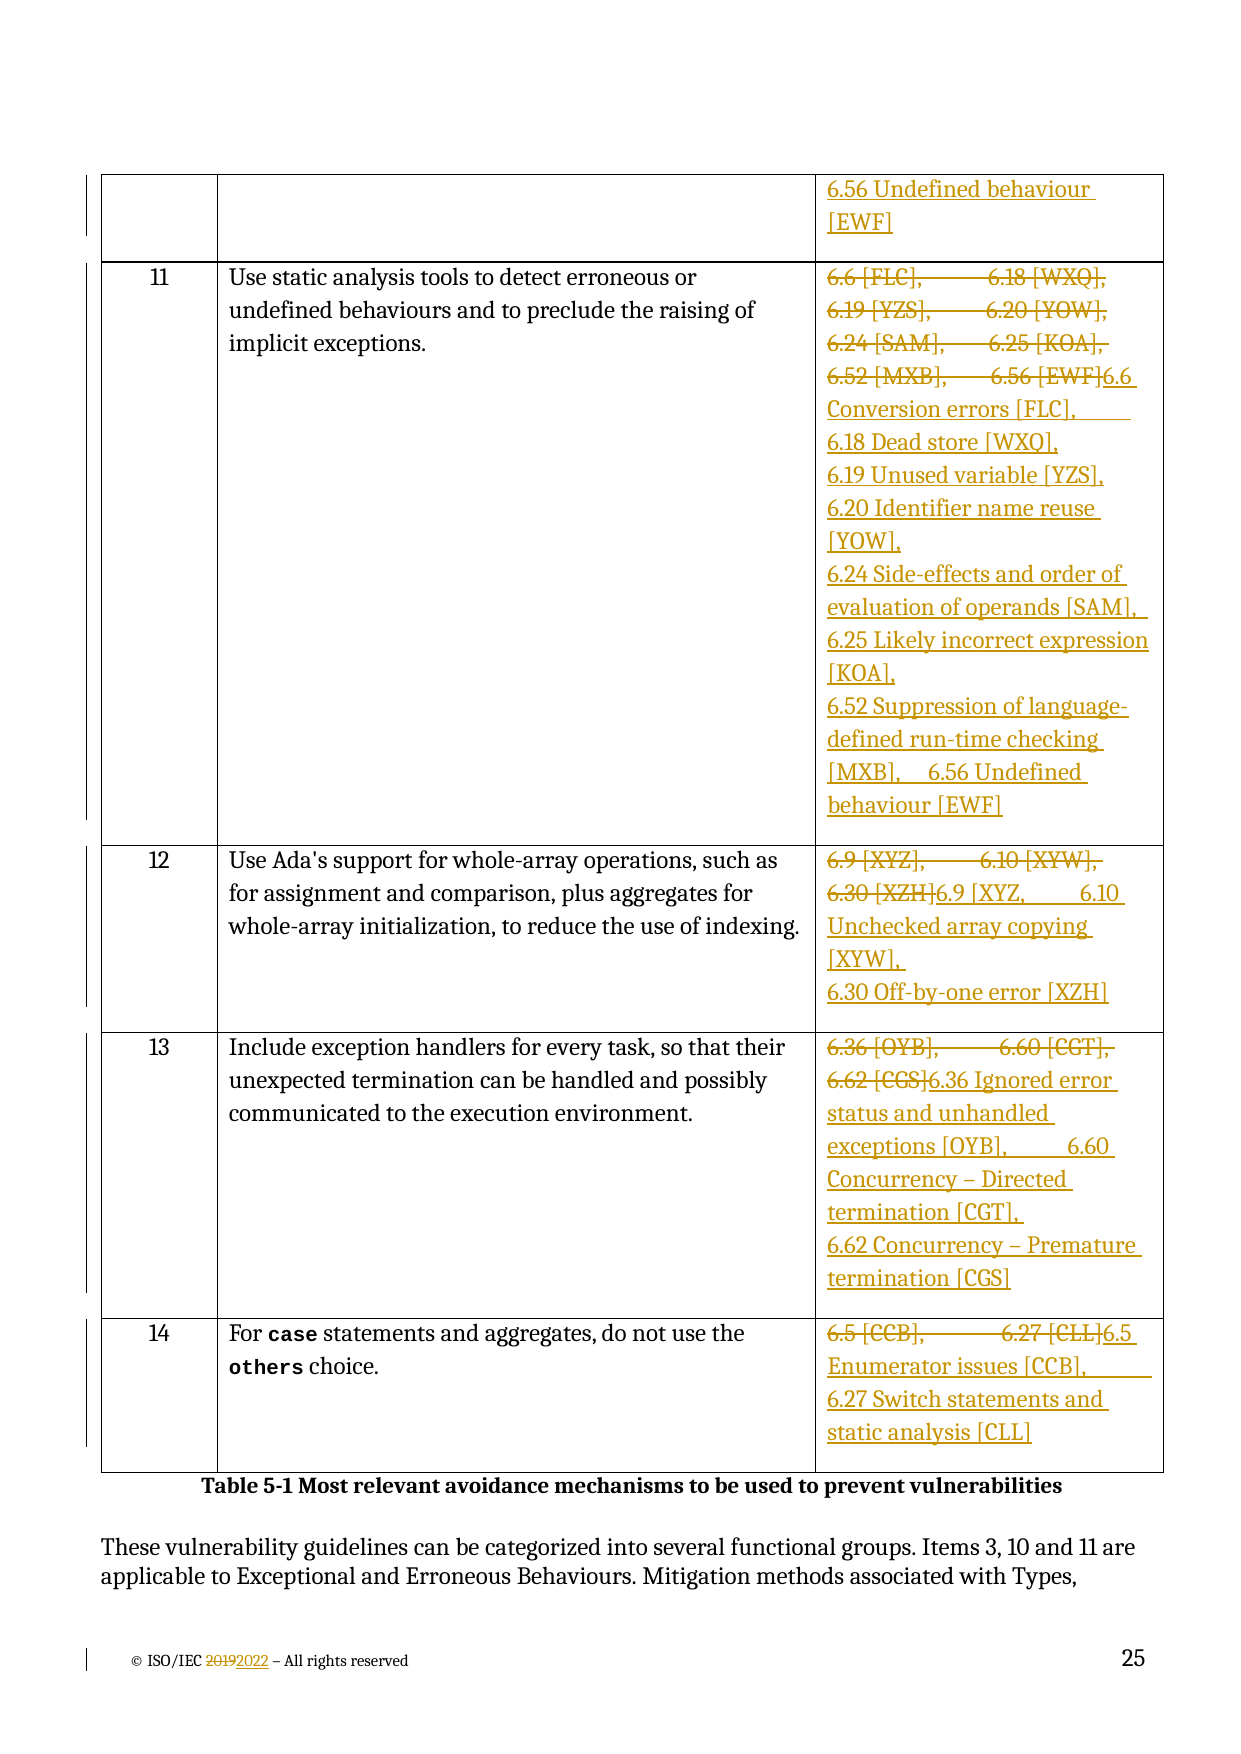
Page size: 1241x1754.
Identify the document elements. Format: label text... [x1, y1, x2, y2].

table_cell 12 [102, 846, 217, 1032]
table_cell 11 [102, 263, 217, 845]
table_cell 14 [102, 1319, 217, 1472]
table_cell Use static analysis tools to detect erroneous or undefined behaviours and to preclude the raising of implicit exceptions. [218, 263, 815, 845]
table_cell [816, 1319, 1163, 1472]
table_cell [816, 263, 1163, 845]
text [101, 1533, 1164, 1590]
table_cell Include exception handlers for every task, so that their unexpected termination can be handled and possibly communicated to the execution environment. [218, 1033, 815, 1318]
table_cell [816, 1033, 1163, 1318]
table_cell Use Ada's support for whole-array operations, such as for assignment and comparison, plus aggregates for whole-array initialization, to reduce the use of indexing. [218, 846, 815, 1032]
table_cell [816, 175, 1163, 261]
table_cell 13 [102, 1033, 217, 1318]
subtitle Table 5-1 Most relevant avoidance mechanisms to be used to prevent vulnerabilities [101, 1473, 1164, 1499]
table_cell For case statements and aggregates, do not use the others choice. [218, 1319, 815, 1472]
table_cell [218, 175, 815, 261]
table_cell [816, 846, 1163, 1032]
table_cell 10 [102, 175, 217, 261]
